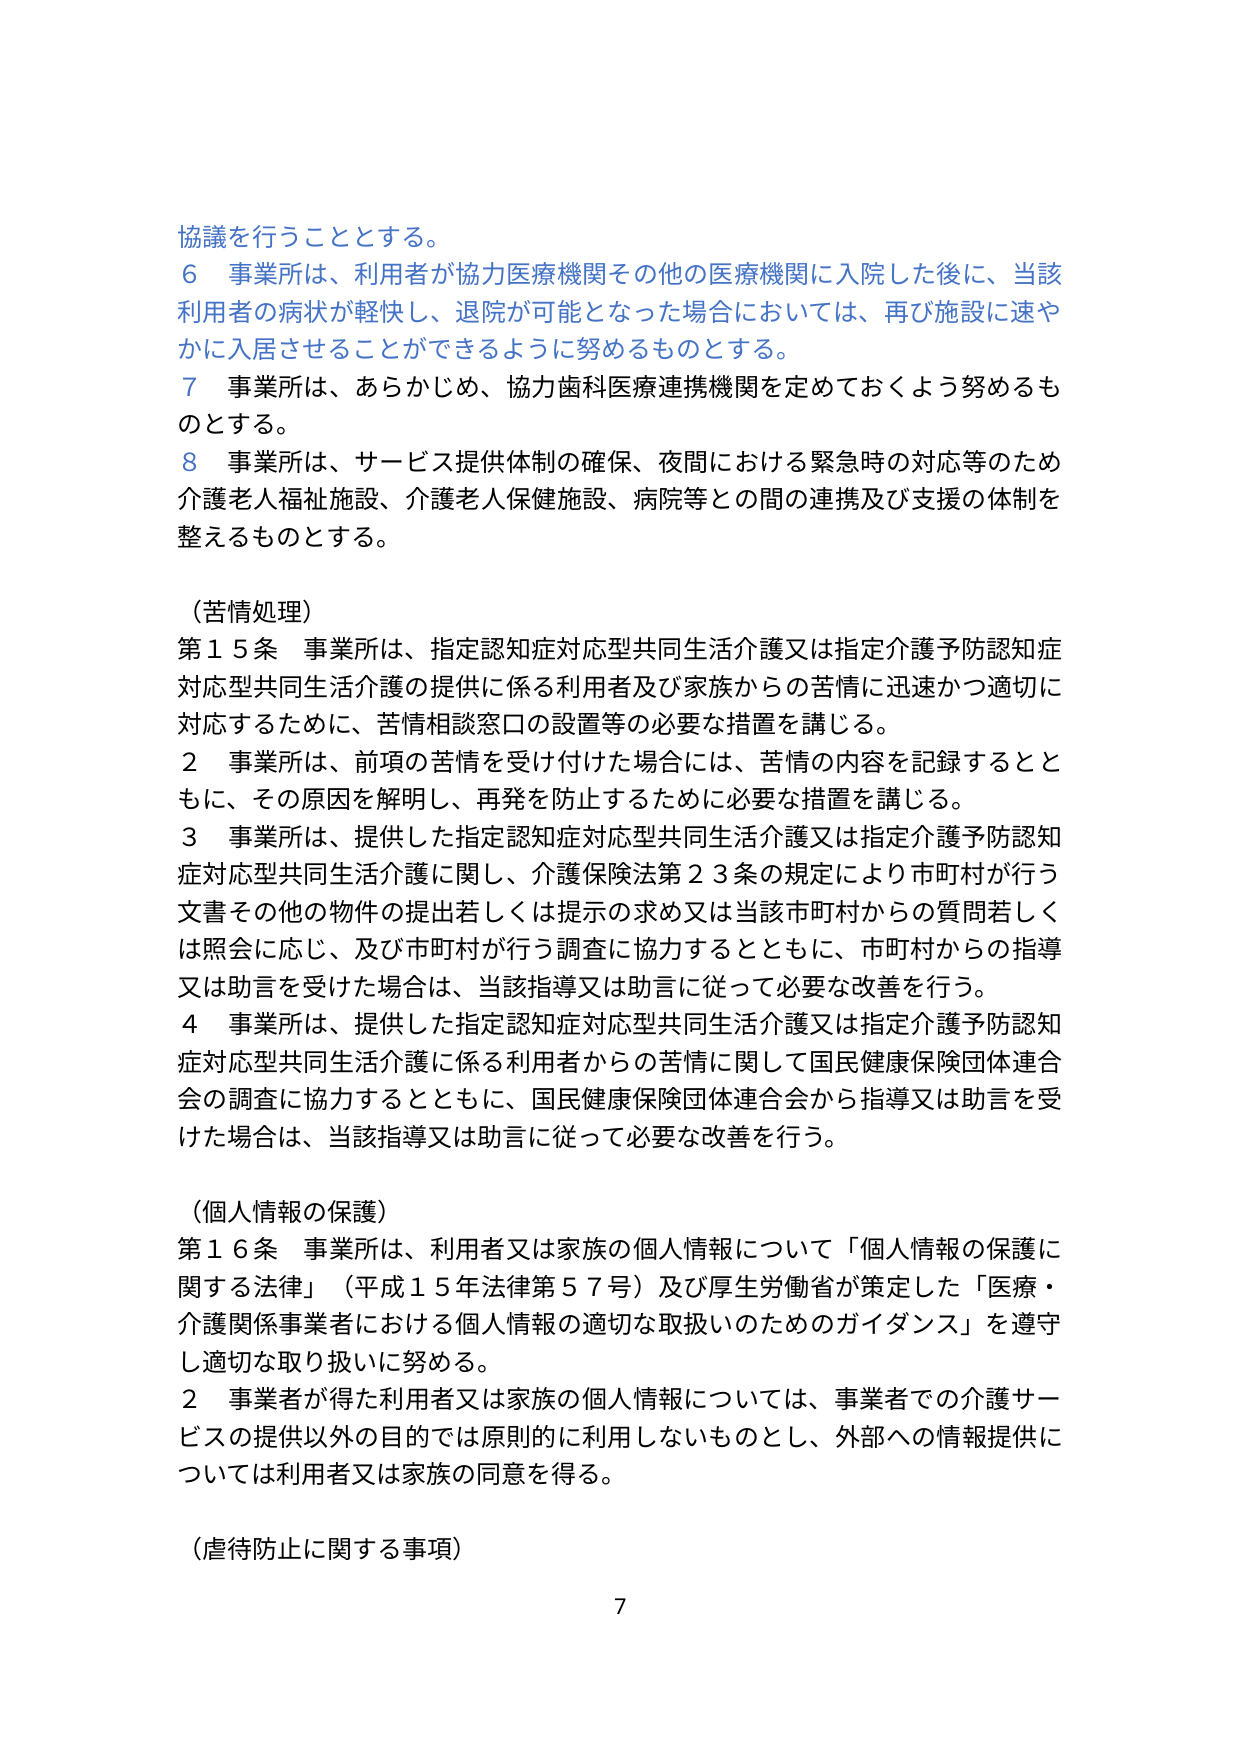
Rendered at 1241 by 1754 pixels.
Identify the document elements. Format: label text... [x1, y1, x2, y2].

text （苦情処理） [177, 592, 1063, 629]
text 第１５条 事業所は、指定認知症対応型共同生活介護又は指定介護予防認知症対応型共同生活介護の提供に係る利用者及び家族からの苦情に迅速かつ適切に対応するために、苦情相談窓口の設置等の必要な措置を講じる。 [177, 629, 1063, 742]
text ７ 事業所は、あらかじめ、協力歯科医療連携機関を定めておくよう努めるものとする。 [177, 367, 1063, 442]
text ２ 事業所は、前項の苦情を受け付けた場合には、苦情の内容を記録するとともに、その原因を解明し、再発を防止するために必要な措置を講じる。 [177, 742, 1063, 817]
text ６ 事業所は、利用者が協力医療機関その他の医療機関に入院した後に、当該利用者の病状が軽快し、退院が可能となった場合においては、再び施設に速やかに入居させることができるように努めるものとする。 [177, 254, 1063, 367]
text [177, 217, 1063, 254]
text （個人情報の保護） [177, 1192, 1063, 1229]
text ３ 事業所は、提供した指定認知症対応型共同生活介護又は指定介護予防認知症対応型共同生活介護に関し、介護保険法第２３条の規定により市町村が行う文書その他の物件の提出若しくは提示の求め又は当該市町村からの質問若しくは照会に応じ、及び市町村が行う調査に協力するとともに、市町村からの指導又は助言を受けた場合は、当該指導又は助言に従って必要な改善を行う。 [177, 817, 1063, 1004]
text （虐待防止に関する事項） [177, 1529, 1063, 1567]
text ８ 事業所は、サービス提供体制の確保、夜間における緊急時の対応等のため、介護老人福祉施設、介護老人保健施設、病院等との間の連携及び支援の体制を整えるものとする。 [177, 442, 1063, 554]
text ２ 事業者が得た利用者又は家族の個人情報については、事業者での介護サービスの提供以外の目的では原則的に利用しないものとし、外部への情報提供については利用者又は家族の同意を得る。 [177, 1379, 1063, 1492]
text 第１６条 事業所は、利用者又は家族の個人情報について「個人情報の保護に関する法律」（平成１５年法律第５７号）及び厚生労働省が策定した「医療・介護関係事業者における個人情報の適切な取扱いのためのガイダンス」を遵守し適切な取り扱いに努める。 [177, 1229, 1063, 1379]
text ４ 事業所は、提供した指定認知症対応型共同生活介護又は指定介護予防認知症対応型共同生活介護に係る利用者からの苦情に関して国民健康保険団体連合会の調査に協力するとともに、国民健康保険団体連合会から指導又は助言を受けた場合は、当該指導又は助言に従って必要な改善を行う。 [177, 1004, 1063, 1154]
